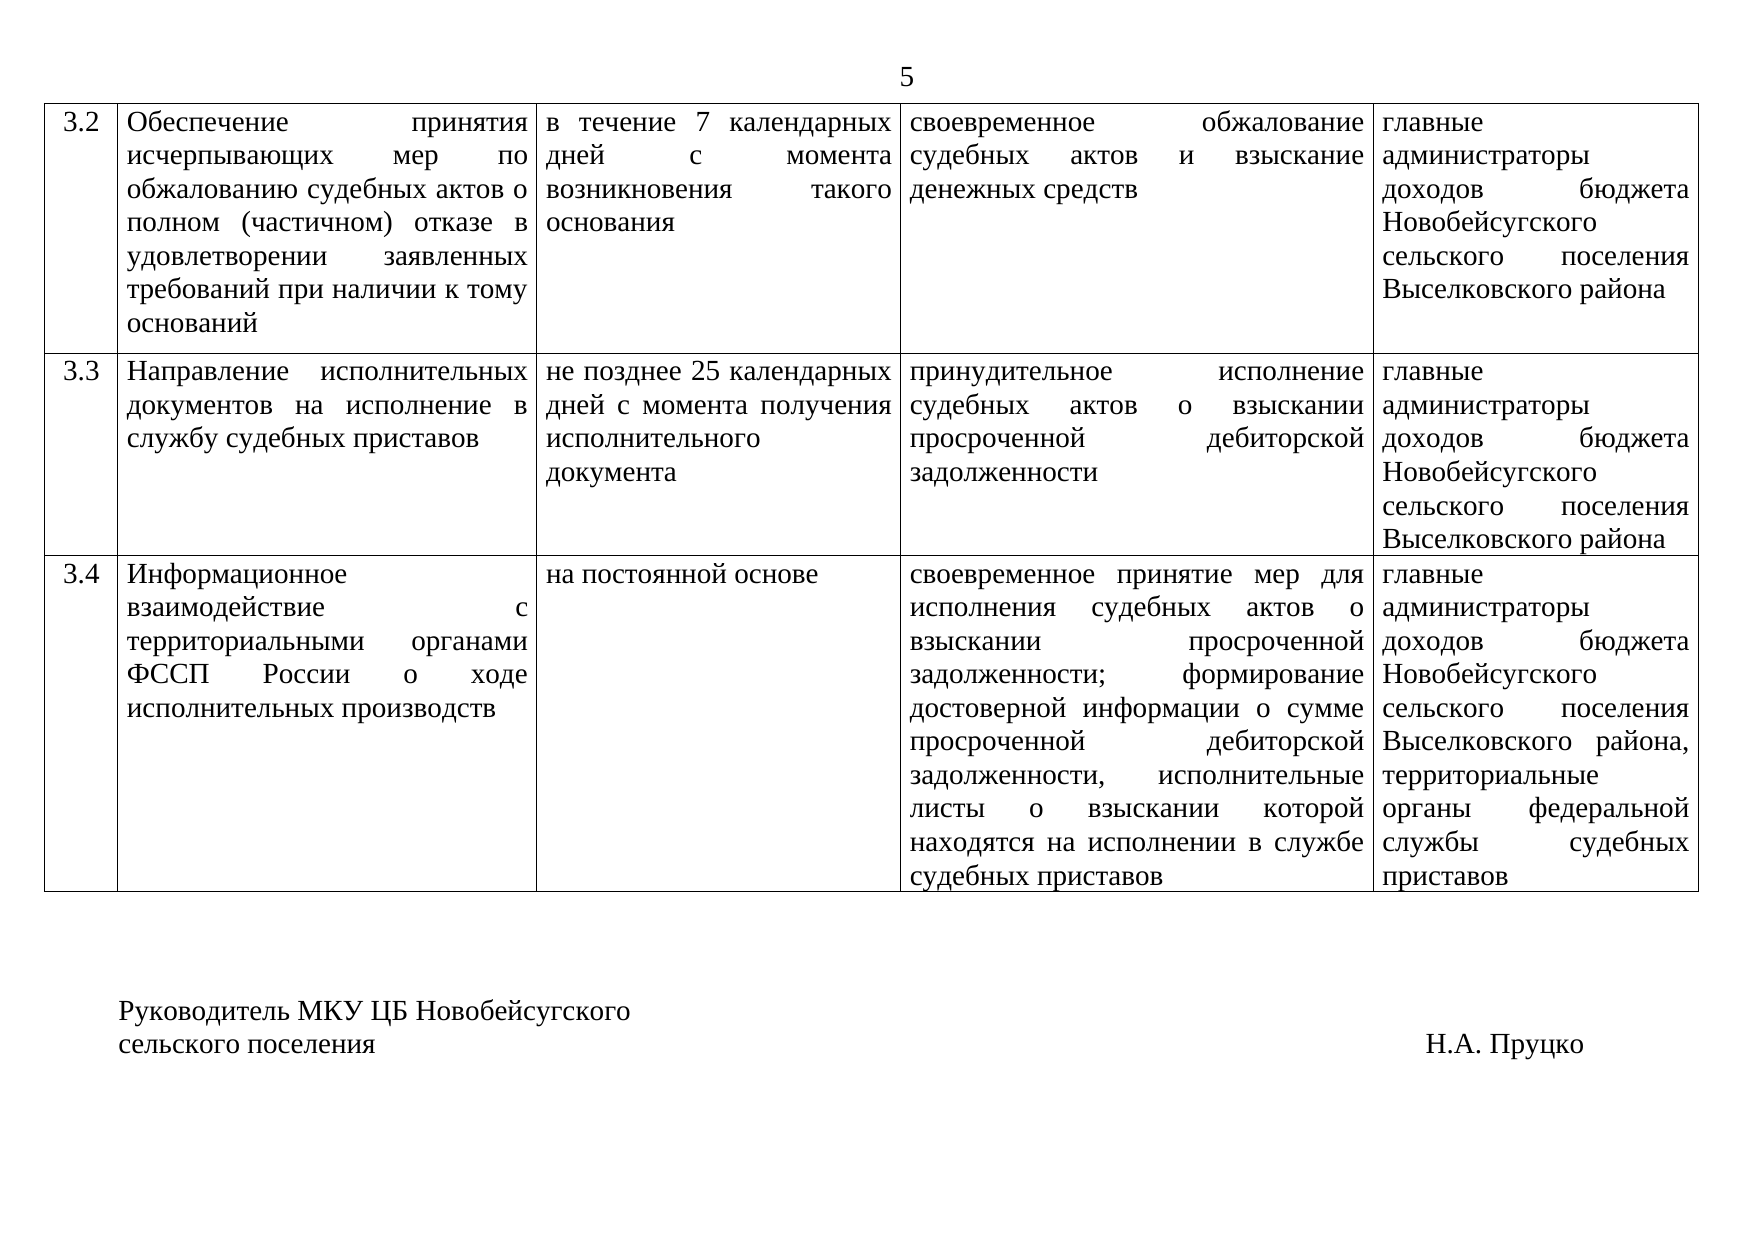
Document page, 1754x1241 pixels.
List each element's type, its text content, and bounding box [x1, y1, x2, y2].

table_cell своевременное принятие мер для исполнения судебных актов о взыскании просроченной задолженности; формирование достоверной информации о сумме просроченной дебиторской задолженности, исполнительные листы о взыскании которой находятся на исполнении в службе судебных приставов [901, 556, 1373, 891]
table_cell на постоянной основе [537, 556, 900, 891]
text Руководитель МКУ ЦБ Новобейсугского [118, 993, 1683, 1026]
table_cell принудительное исполнение судебных актов о взыскании просроченной дебиторской задолженности [901, 354, 1373, 555]
table_cell главные администраторы доходов бюджета Новобейсугского сельского поселения Выселковского района [1374, 354, 1698, 555]
table_cell 3.3 [45, 354, 117, 555]
table_cell не позднее 25 календарных дней с момента получения исполнительного документа [537, 354, 900, 555]
text сельского поселения Н.А. Пруцко [118, 1026, 1683, 1060]
table_cell 3.2 [45, 104, 117, 352]
table_cell своевременное обжалование судебных актов и взыскание денежных средств [901, 104, 1373, 352]
table_cell Обеспечение принятия исчерпывающих мер по обжалованию судебных актов о полном (частичном) отказе в удовлетворении заявленных требований при наличии к тому оснований [118, 104, 536, 352]
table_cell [1374, 104, 1698, 352]
table_cell в течение 7 календарных дней с момента возникновения такого основания [537, 104, 900, 352]
table_cell 3.4 [45, 556, 117, 891]
table_cell Информационное взаимодействие с территориальными органами ФССП России о ходе исполнительных производств [118, 556, 536, 891]
table_cell главные администраторы доходов бюджета Новобейсугского сельского поселения Выселковского района, территориальные органы федеральной службы судебных приставов [1374, 556, 1698, 891]
table_cell Направление исполнительных документов на исполнение в службу судебных приставов [118, 354, 536, 555]
